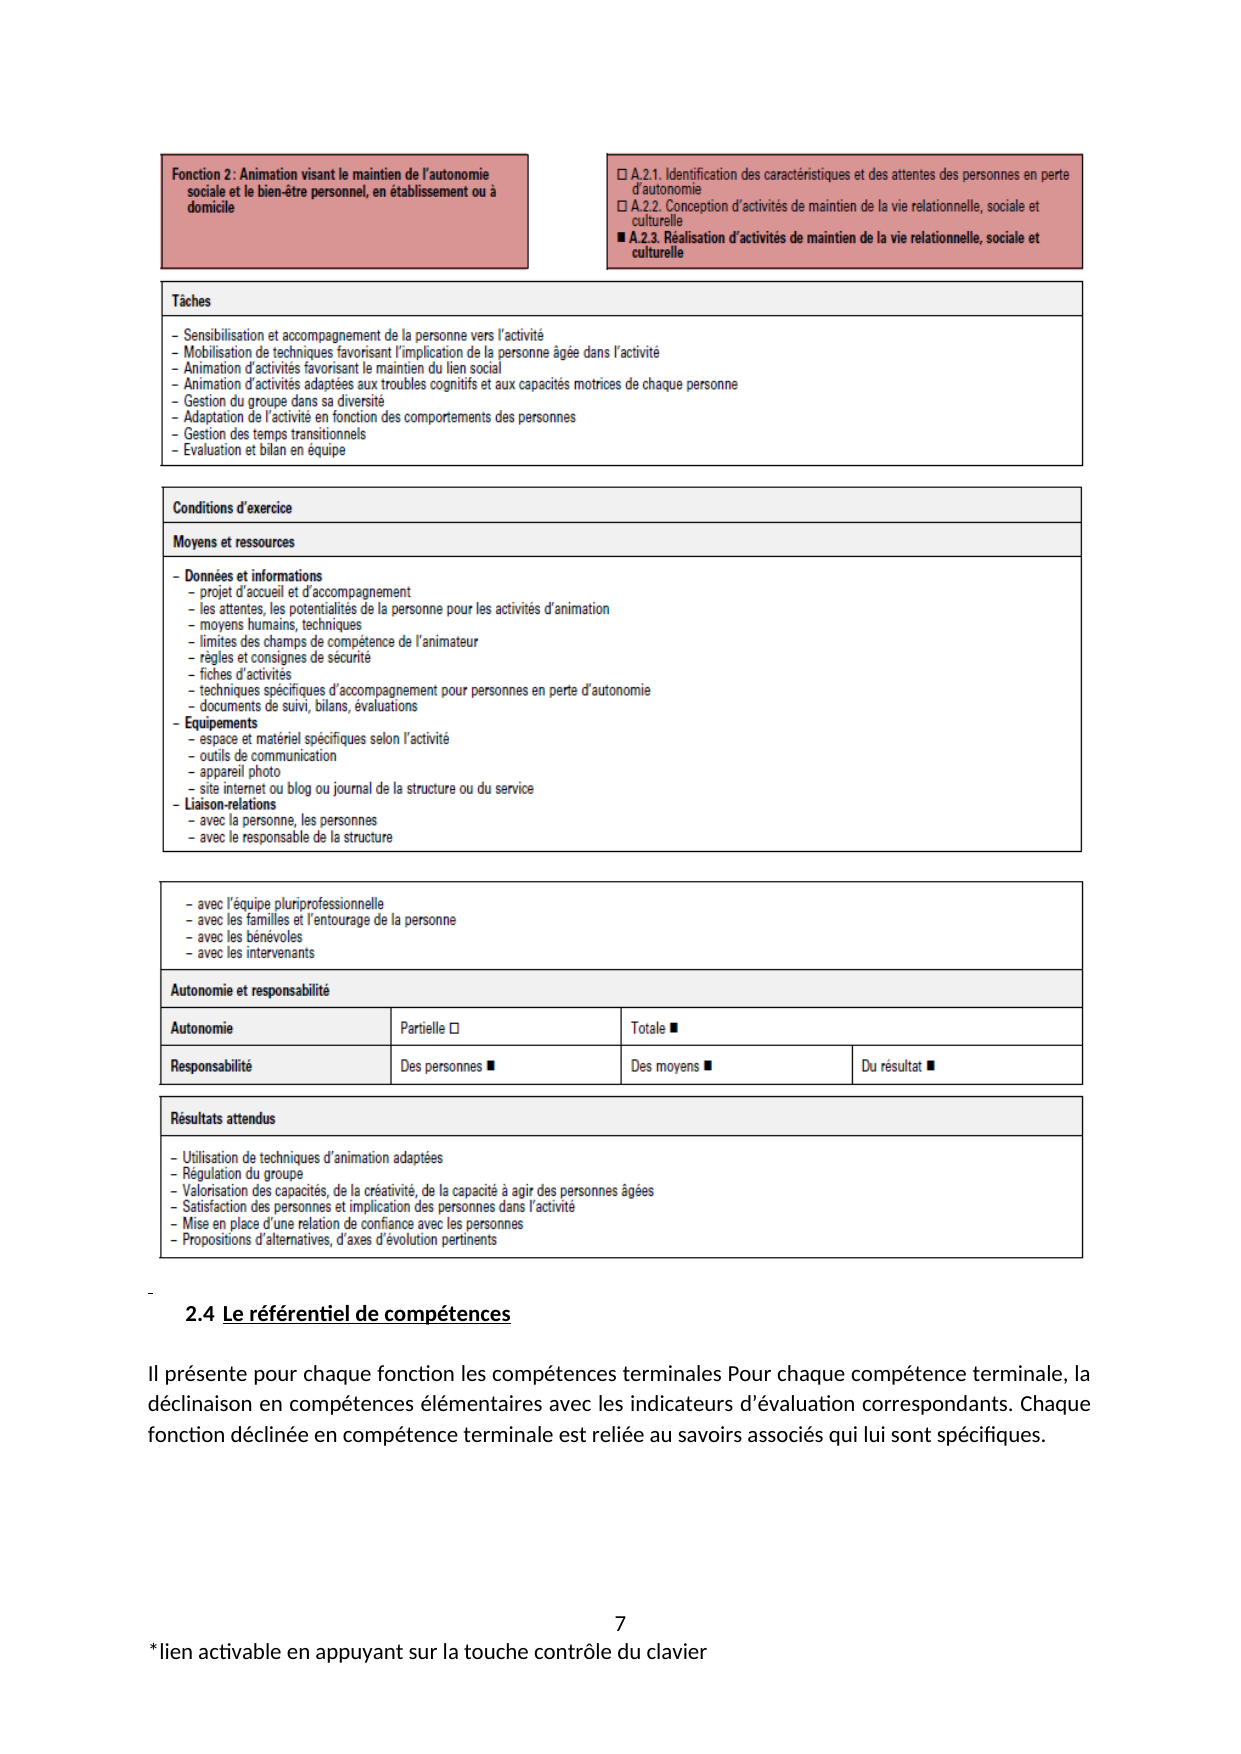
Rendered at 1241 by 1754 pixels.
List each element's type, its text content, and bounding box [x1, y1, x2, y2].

picture [147, 477, 1093, 868]
list Le référentiel de compétences [185, 1299, 1093, 1327]
picture [147, 147, 1093, 476]
text Il présente pour chaque fonction les compétences terminales Pour chaque compétence terminale, la déclinaison en compétences élémentaires avec les indicateurs d’évaluation correspondants. Chaque fonction déclinée en compétence terminale est reliée au savoirs associés qui lui sont spécifiques. [148, 1359, 1093, 1448]
picture [147, 870, 1093, 1267]
